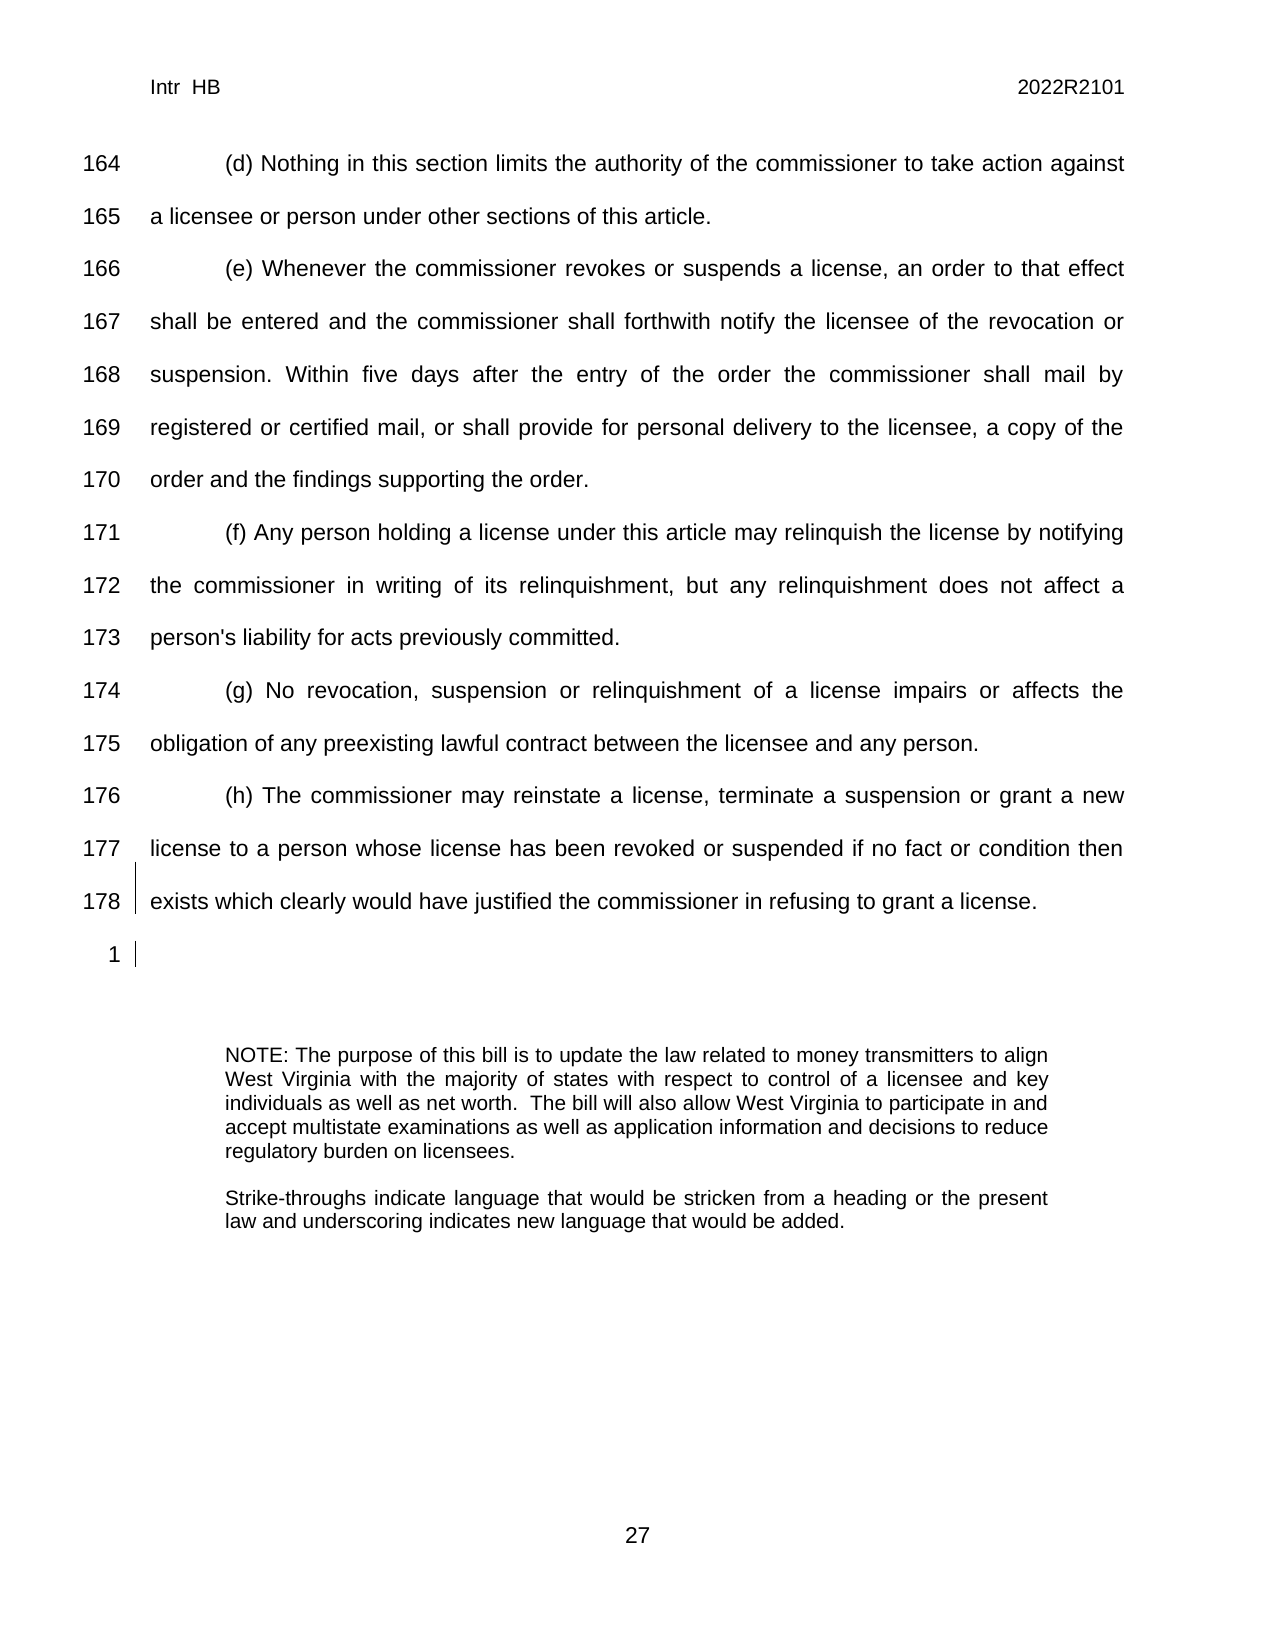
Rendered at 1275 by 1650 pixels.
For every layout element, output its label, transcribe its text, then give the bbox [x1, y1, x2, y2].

text (g) No revocation, suspension or relinquishment of a license impairs or affects the obligation of any preexisting lawful contract between the licensee and any person. [150, 677, 1125, 756]
text (d) Nothing in this section limits the authority of the commissioner to take action against a licensee or person under other sections of this article. [150, 150, 1125, 229]
text Strike-throughs indicate language that would be stricken from a heading or the present law and underscoring indicates new language that would be added. [225, 1185, 1050, 1233]
text (h) The commissioner may reinstate a license, terminate a suspension or grant a new license to a person whose license has been revoked or suspended if no fact or condition then exists which clearly would have justified the commissioner in refusing to grant a license. [150, 782, 1125, 914]
text (e) Whenever the commissioner revokes or suspends a license, an order to that effect shall be entered and the commissioner shall forthwith notify the licensee of the revocation or suspension. Within five days after the entry of the order the commissioner shall mail by registered or certified mail, or shall provide for personal delivery to the licensee, a copy of the order and the findings supporting the order. [150, 255, 1125, 493]
text NOTE: The purpose of this bill is to update the law related to money transmitters to align West Virginia with the majority of states with respect to control of a licensee and key individuals as well as net worth. The bill will also allow West Virginia to participate in and accept multistate examinations as well as application information and decisions to reduce regulatory burden on licensees. [225, 1043, 1050, 1162]
text (f) Any person holding a license under this article may relinquish the license by notifying the commissioner in writing of its relinquishment, but any relinquishment does not affect a persons liability for acts previously committed. [150, 519, 1125, 651]
